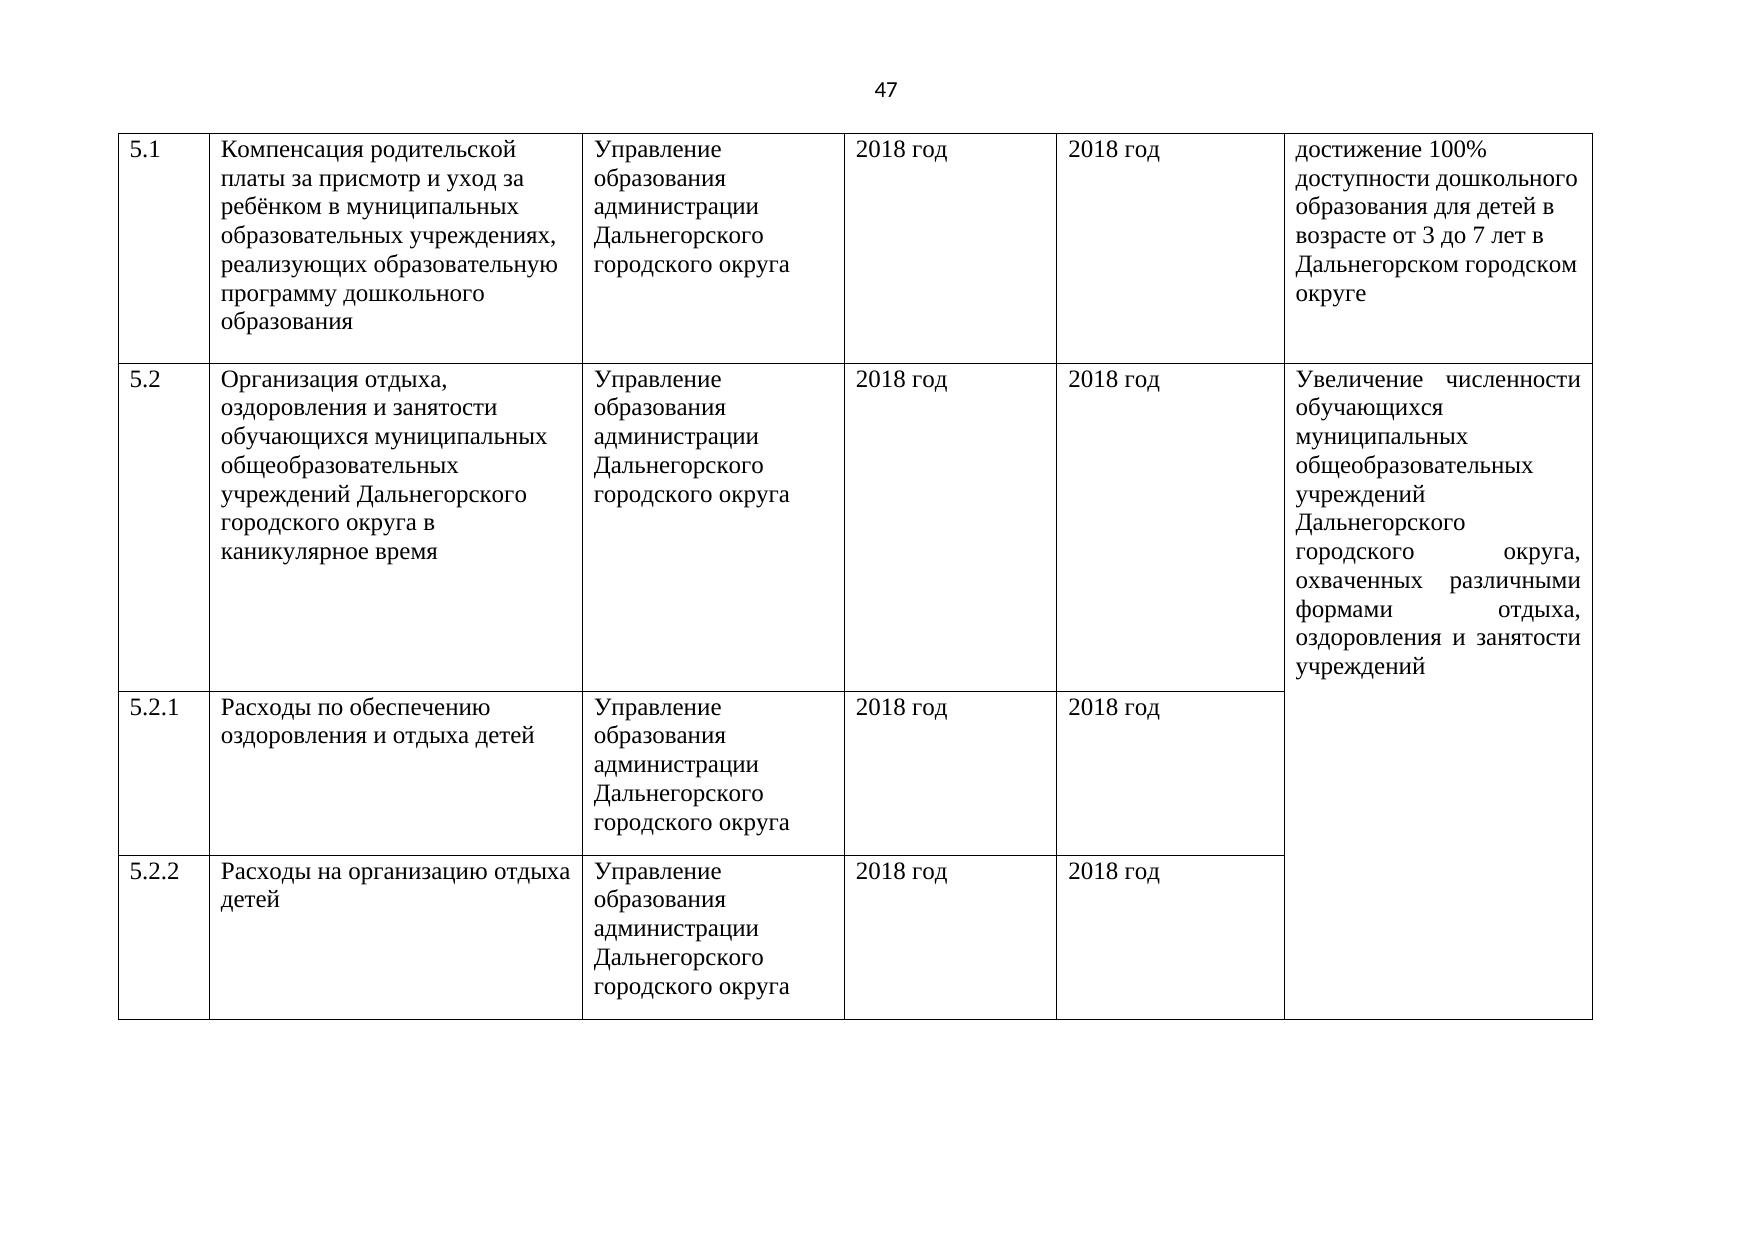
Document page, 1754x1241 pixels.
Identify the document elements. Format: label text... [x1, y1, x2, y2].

table_cell Организация отдыха, оздоровления и занятости обучающихся муниципальных общеобразовательных учреждений Дальнегорского городского округа в каникулярное время [210, 364, 582, 691]
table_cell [583, 856, 844, 1019]
table_cell 2018 год [1057, 856, 1284, 1019]
table_cell 2018 год [845, 134, 1056, 363]
table_cell 5.2.2 [119, 856, 209, 1019]
table_cell 2018 год [1057, 692, 1284, 855]
table_cell 2018 год [1057, 134, 1284, 363]
table_cell 5.1 [119, 134, 209, 363]
table_cell 2018 год [845, 692, 1056, 855]
table_cell 2018 год [845, 856, 1056, 1019]
table_cell 2018 год [845, 364, 1056, 691]
table_cell Управление образования администрации Дальнегорского городского округа [583, 692, 844, 855]
table_cell Управление образования администрации Дальнегорского городского округа [583, 364, 844, 691]
table_cell Расходы по обеспечению оздоровления и отдыха детей [210, 692, 582, 855]
table_cell 5.2.1 [119, 692, 209, 855]
table_cell 5.2 [119, 364, 209, 691]
table_cell Увеличение численности обучающихся муниципальных общеобразовательных учреждений Дальнегорского городского округа, охваченных различными формами отдыха, оздоровления и занятости учреждений [1285, 364, 1592, 1019]
table_cell достижение 100% доступности дошкольного образования для детей в возрасте от 3 до 7 лет в Дальнегорском городском округе [1285, 134, 1592, 363]
table_cell 2018 год [1057, 364, 1284, 691]
table_cell Расходы на организацию отдыха детей [210, 856, 582, 1019]
table_cell Компенсация родительской платы за присмотр и уход за ребёнком в муниципальных образовательных учреждениях, реализующих образовательную программу дошкольного образования [210, 134, 582, 363]
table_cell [583, 134, 844, 363]
